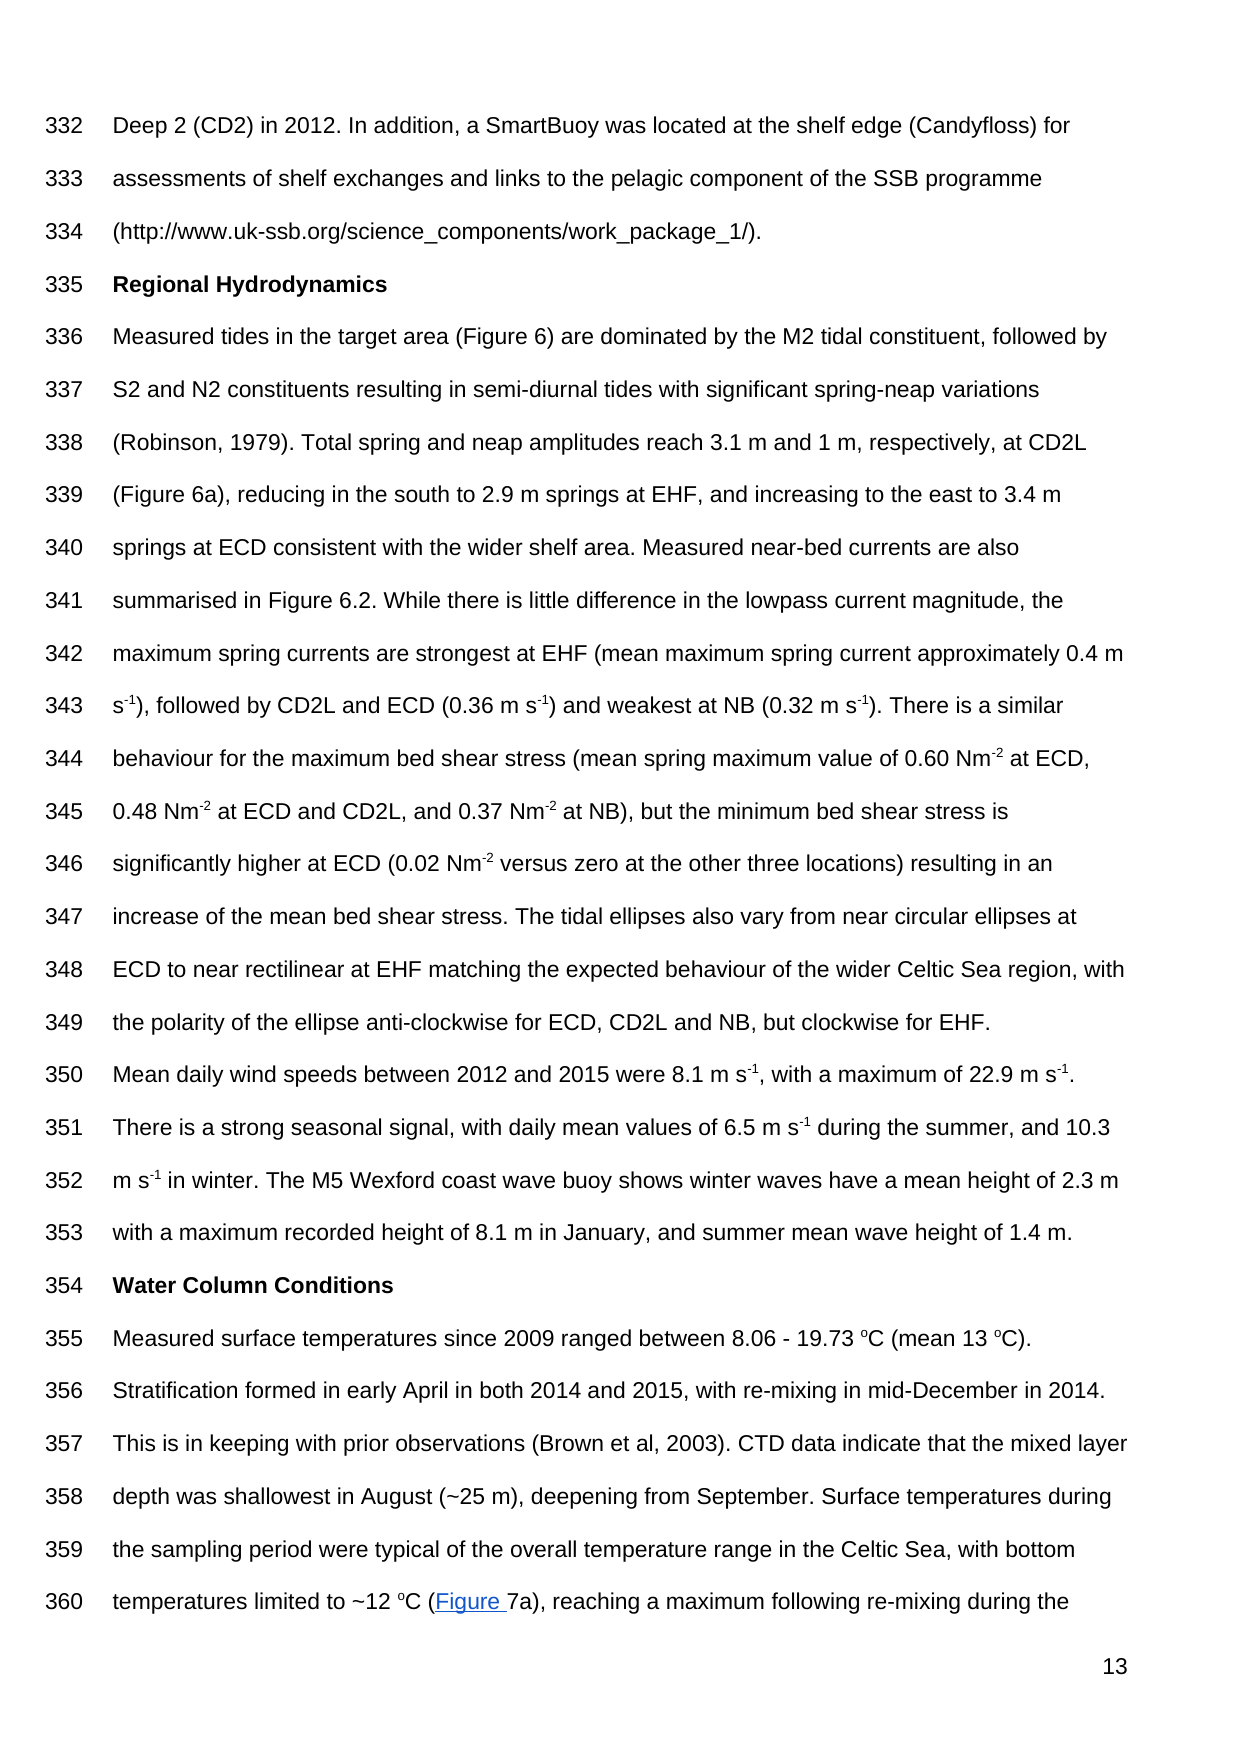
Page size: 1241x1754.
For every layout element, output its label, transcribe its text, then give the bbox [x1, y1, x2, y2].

subtitle Water Column Conditions [112, 1272, 1128, 1298]
text Measured tides in the target area (Figure 6) are dominated by the M2 tidal constituent, followed by S2 and N2 constituents resulting in semi-diurnal tides with significant spring-neap variations (Robinson, 1979). Total spring and neap amplitudes reach 3.1 m and 1 m, respectively, at CD2L (Figure 6a), reducing in the south to 2.9 m springs at EHF, and increasing to the east to 3.4 m springs at ECD consistent with the wider shelf area. Measured near-bed currents are also summarised in Figure 6.2. While there is little difference in the lowpass current magnitude, the maximum spring currents are strongest at EHF (mean maximum spring current approximately 0.4 m s-1), followed by CD2L and ECD (0.36 m s-1) and weakest at NB (0.32 m s-1). There is a similar behaviour for the maximum bed shear stress (mean spring maximum value of 0.60 Nm-2 at ECD, 0.48 Nm-2 at ECD and CD2L, and 0.37 Nm-2 at NB), but the minimum bed shear stress is significantly higher at ECD (0.02 Nm-2 versus zero at the other three locations) resulting in an increase of the mean bed shear stress. The tidal ellipses also vary from near circular ellipses at ECD to near rectilinear at EHF matching the expected behaviour of the wider Celtic Sea region, with the polarity of the ellipse anti-clockwise for ECD, CD2L and NB, but clockwise for EHF. [112, 323, 1128, 1035]
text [112, 112, 1128, 244]
text Mean daily wind speeds between 2012 and 2015 were 8.1 m s-1, with a maximum of 22.9 m s-1. There is a strong seasonal signal, with daily mean values of 6.5 m s-1 during the summer, and 10.3 m s-1 in winter. The M5 Wexford coast wave buoy shows winter waves have a mean height of 2.3 m with a maximum recorded height of 8.1 m in January, and summer mean wave height of 1.4 m. [112, 1061, 1128, 1246]
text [112, 1325, 1128, 1615]
subtitle Regional Hydrodynamics [112, 271, 1128, 297]
